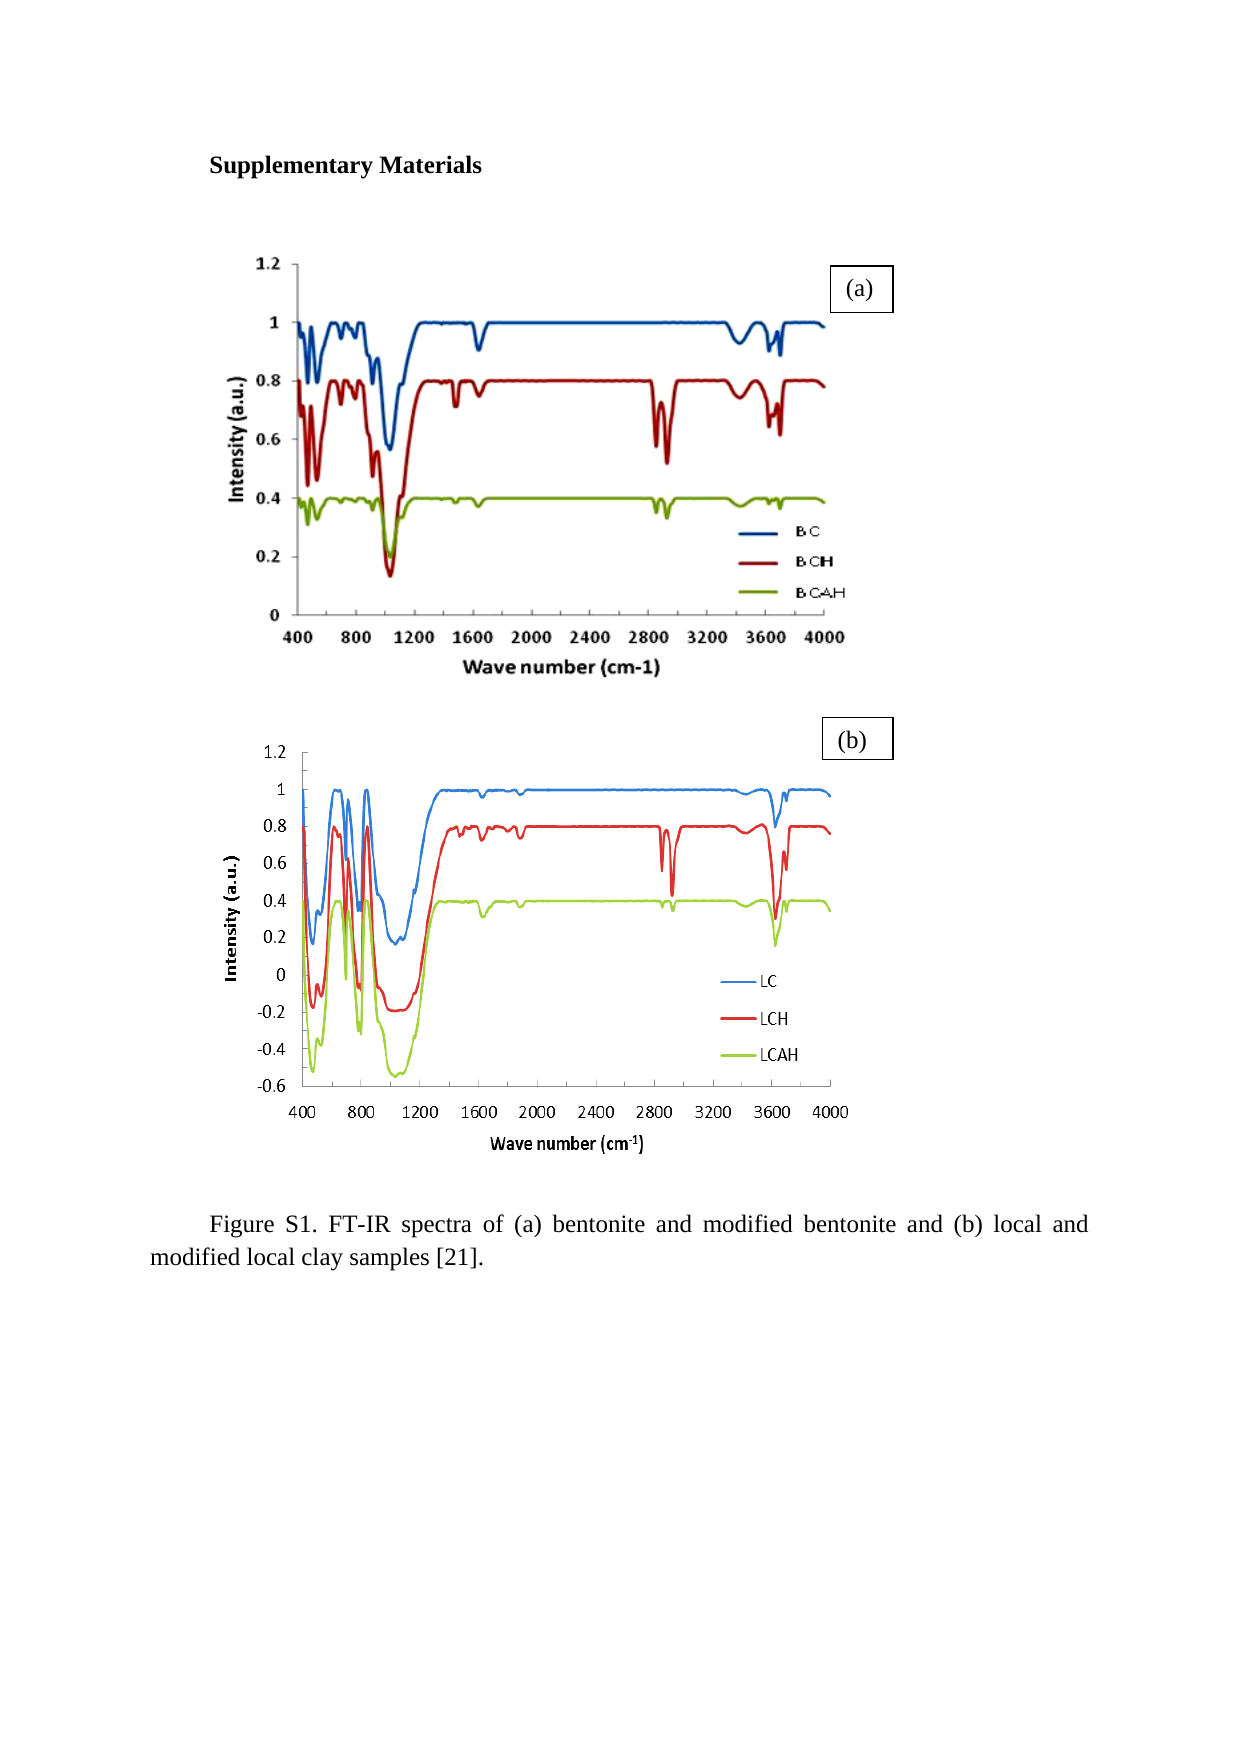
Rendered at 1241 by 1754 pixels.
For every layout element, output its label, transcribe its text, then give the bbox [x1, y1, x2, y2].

list Figure S1. FT-IR spectra of (a) bentonite and modified bentonite and (b) local and modified local clay samples [21]. [150, 1209, 1090, 1271]
list Supplementary Materials [150, 150, 1090, 179]
